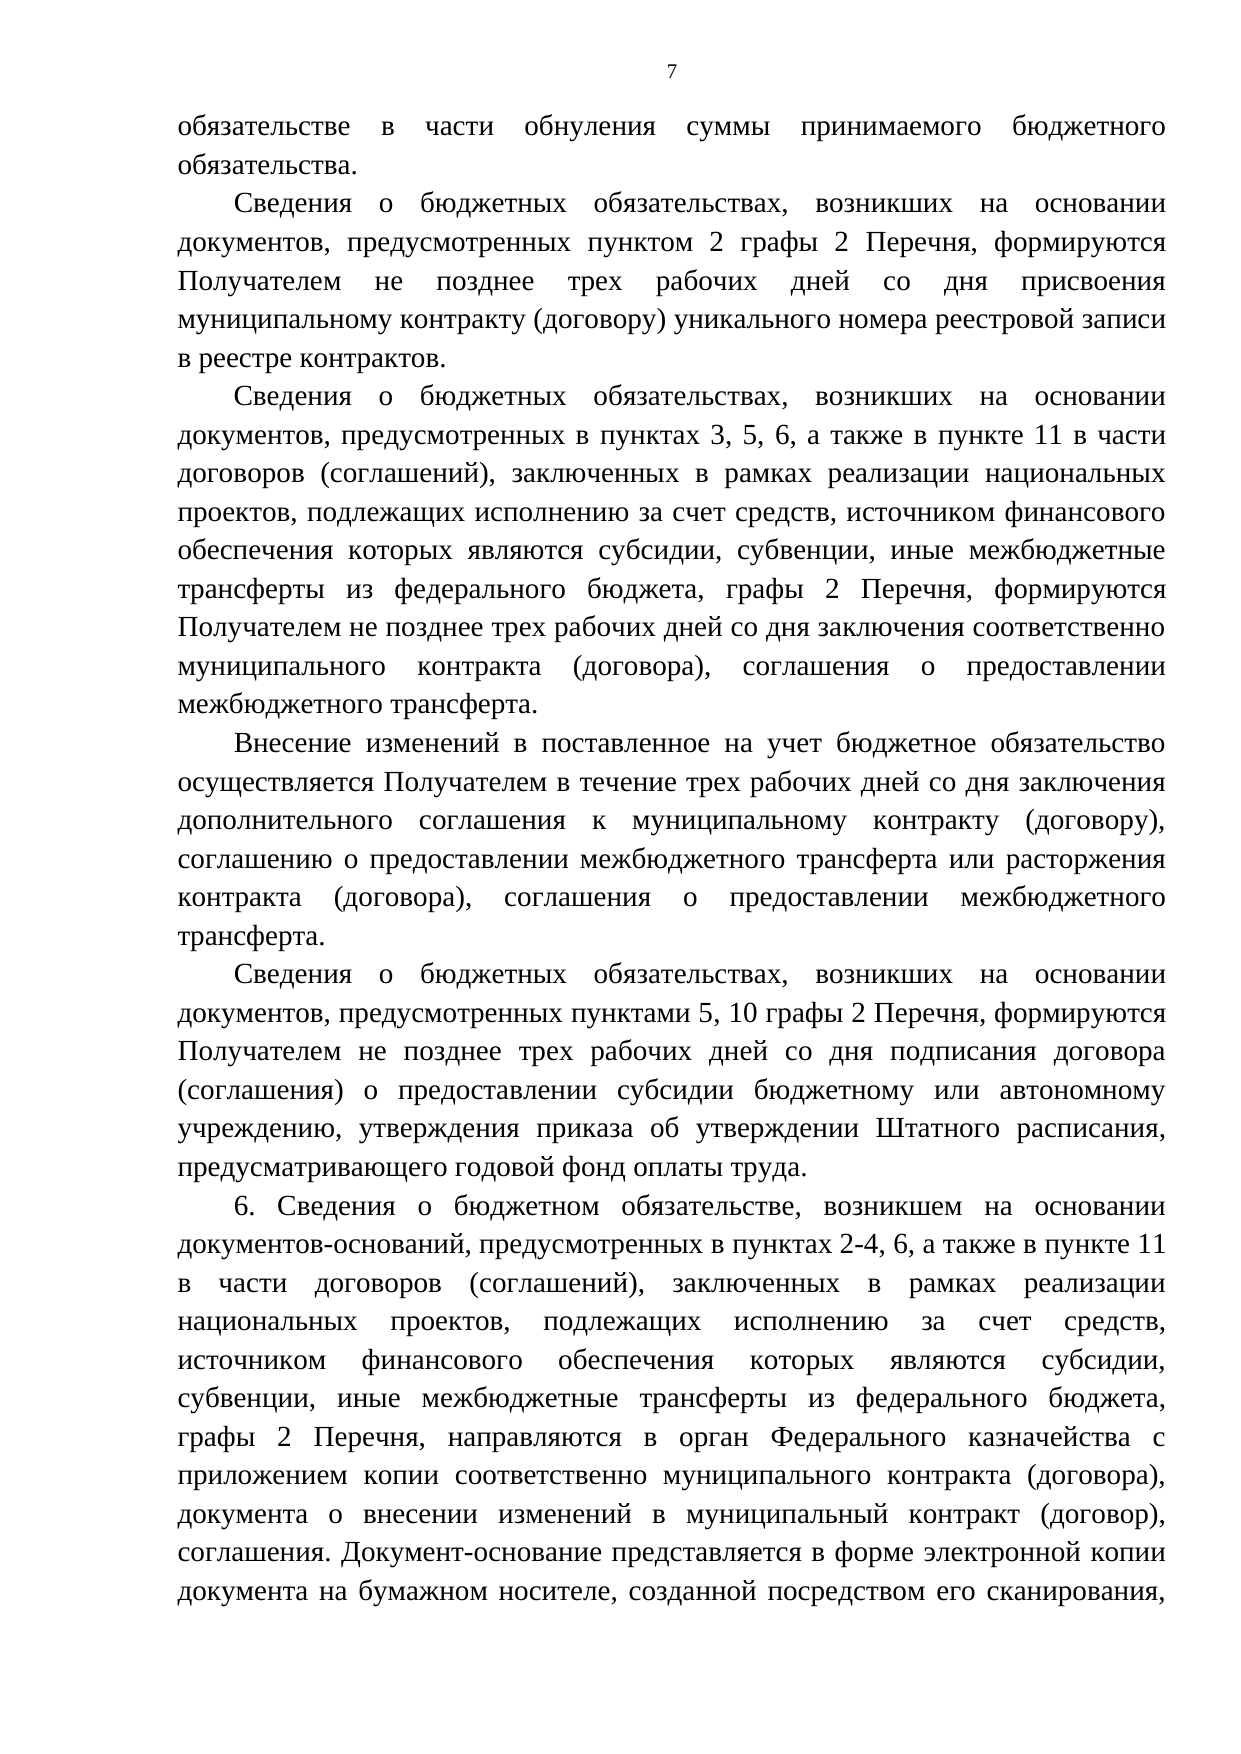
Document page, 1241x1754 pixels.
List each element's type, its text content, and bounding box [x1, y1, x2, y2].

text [177, 1188, 1167, 1607]
text Внесение изменений в поставленное на учет бюджетное обязательство осуществляется Получателем в течение трех рабочих дней со дня заключения дополнительного соглашения к муниципальному контракту (договору), соглашению о предоставлении межбюджетного трансферта или расторжения контракта (договора), соглашения о предоставлении межбюджетного трансферта. [177, 725, 1167, 951]
text Сведения о бюджетных обязательствах, возникших на основании документов, предусмотренных в пунктах 3, 5, 6, а также в пункте 11 в части договоров (соглашений), заключенных в рамках реализации национальных проектов, подлежащих исполнению за счет средств, источником финансового обеспечения которых являются субсидии, субвенции, иные межбюджетные трансферты из федерального бюджета, графы 2 Перечня, формируются Получателем не позднее трех рабочих дней со дня заключения соответственно муниципального контракта (договора), соглашения о предоставлении межбюджетного трансферта. [177, 378, 1167, 720]
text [177, 108, 1167, 181]
text Сведения о бюджетных обязательствах, возникших на основании документов, предусмотренных пунктом 2 графы 2 Перечня, формируются Получателем не позднее трех рабочих дней со дня присвоения муниципальному контракту (договору) уникального номера реестровой записи в реестре контрактов. [177, 186, 1167, 373]
text Сведения о бюджетных обязательствах, возникших на основании документов, предусмотренных пунктами 5, 10 графы 2 Перечня, формируются Получателем не позднее трех рабочих дней со дня подписания договора (соглашения) о предоставлении субсидии бюджетному или автономному учреждению, утверждения приказа об утверждении Штатного расписания, предусматривающего годовой фонд оплаты труда. [177, 956, 1167, 1183]
